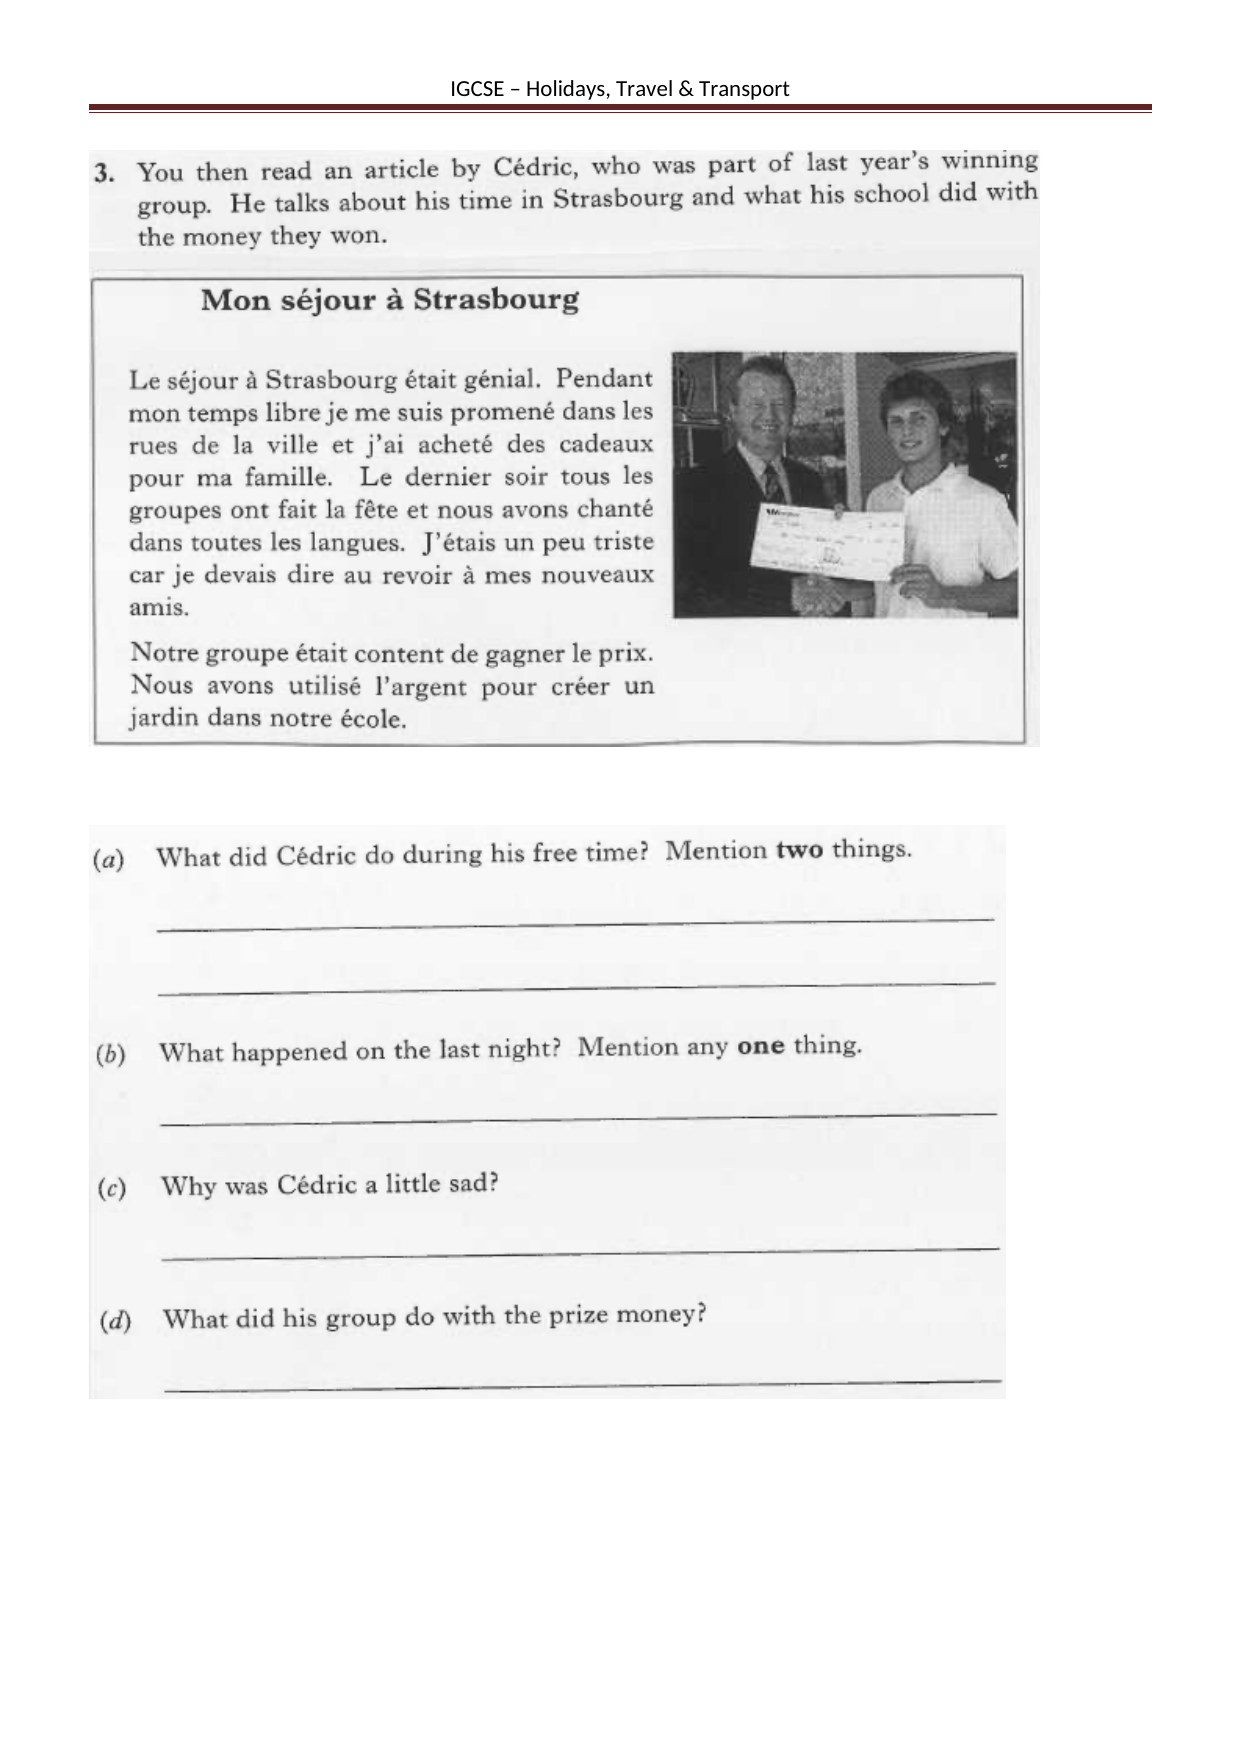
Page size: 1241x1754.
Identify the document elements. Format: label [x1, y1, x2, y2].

picture [88, 825, 1006, 1399]
picture [88, 150, 1041, 747]
